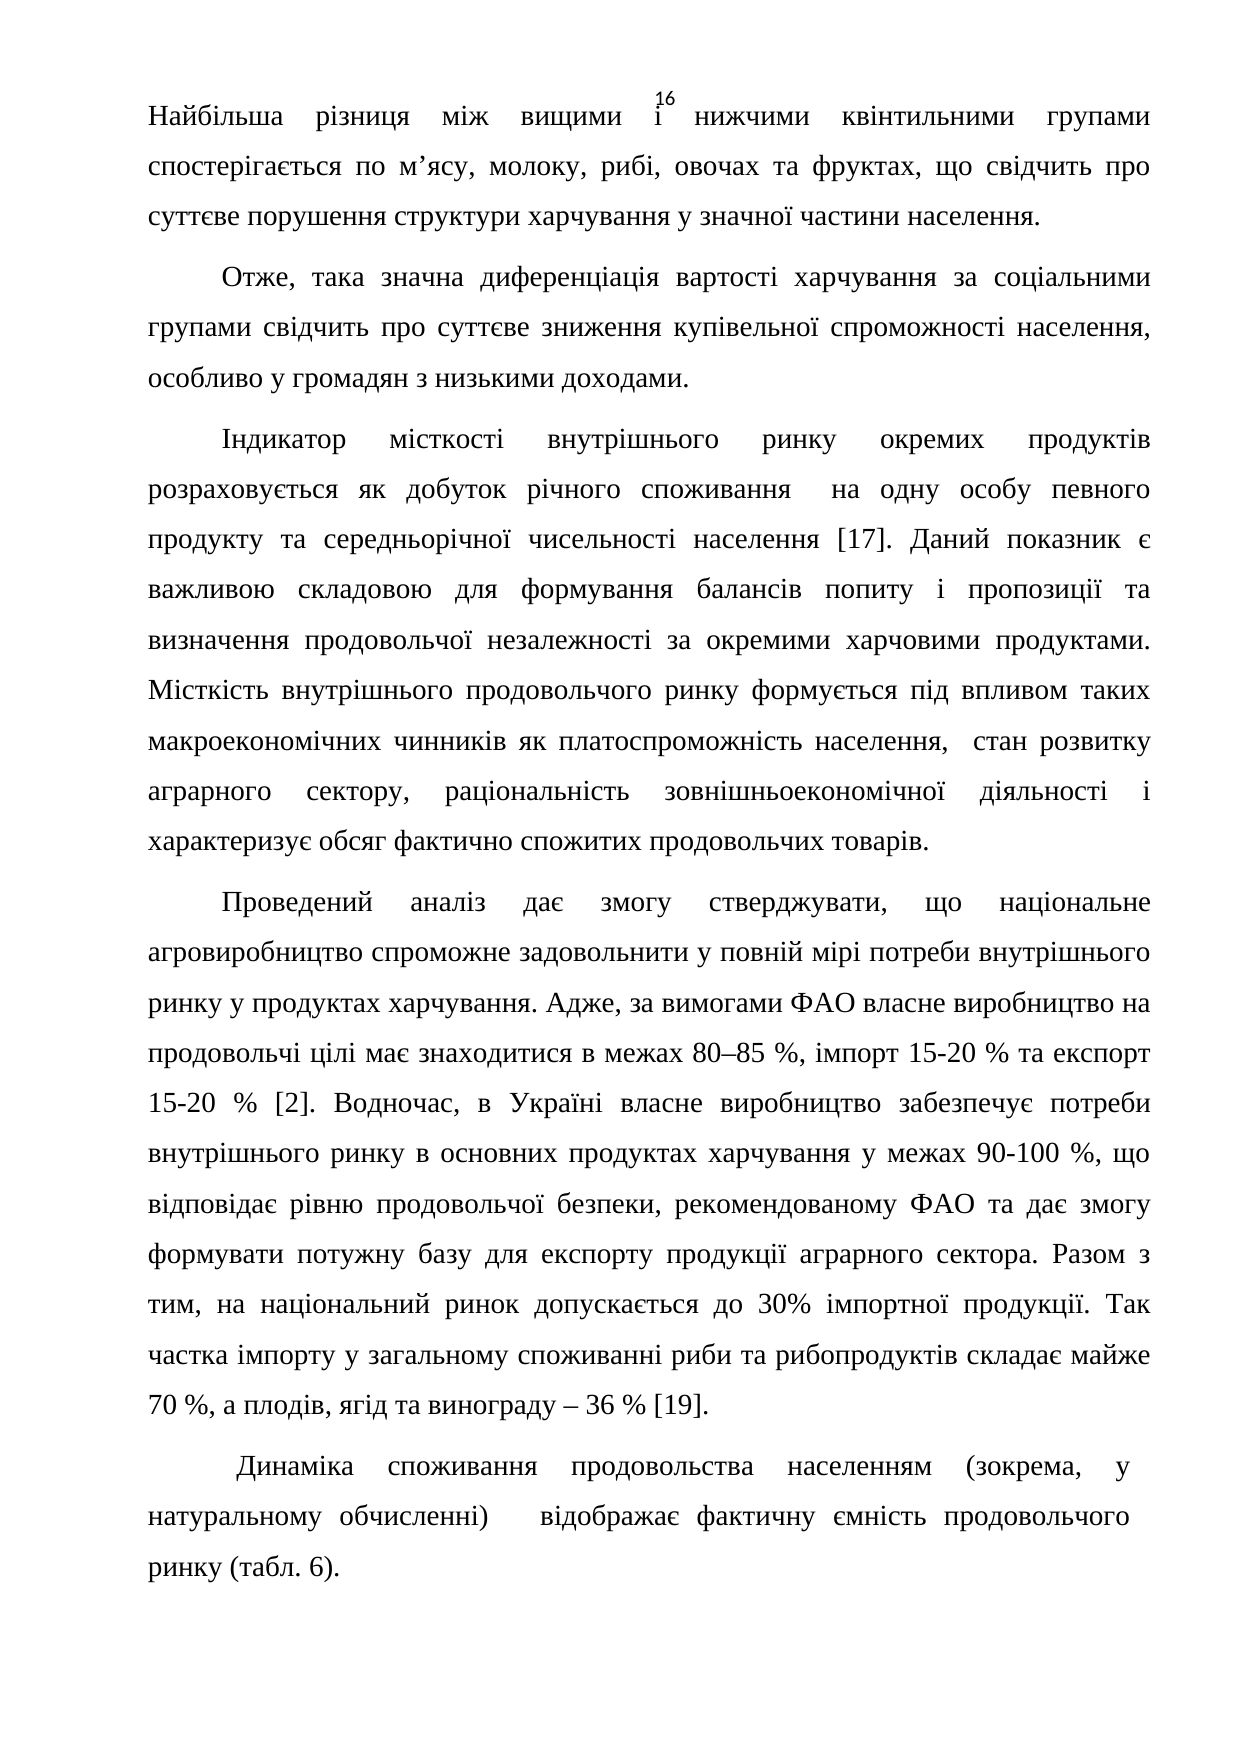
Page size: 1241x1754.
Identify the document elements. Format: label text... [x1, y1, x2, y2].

text Динаміка споживання продовольства населенням (зокрема, у натуральному обчисленні) відображає фактичну ємність продовольчого ринку (табл. 6). [148, 1448, 1131, 1582]
text Індикатор місткості внутрішнього ринку окремих продуктів розраховується як добуток річного споживання на одну особу певного продукту та середньорічної чисельності населення [17]. Даний показник є важливою складовою для формування балансів попиту і пропозиції та визначення продовольчої незалежності за окремими харчовими продуктами. Місткість внутрішнього продовольчого ринку формується під впливом таких макроекономічних чинників як платоспроможність населення, стан розвитку аграрного сектору, раціональність зовнішньоекономічної діяльності і характеризує обсяг фактично спожитих продовольчих товарів. [148, 421, 1152, 857]
text Проведений аналіз дає змогу стверджувати, що національне агровиробництво спроможне задовольнити у повній мірі потреби внутрішнього ринку у продуктах харчування. Адже, за вимогами ФАО власне виробництво на продовольчі цілі має знаходитися в межах 80–85 %, імпорт 15-20 % та експорт 15-20 % [2]. Водночас, в Україні власне виробництво забезпечує потреби внутрішнього ринку в основних продуктах харчування у межах 90-100 %, що відповідає рівню продовольчої безпеки, рекомендованому ФАО та дає змогу формувати потужну базу для експорту продукції аграрного сектора. Разом з тим, на національний ринок допускається до 30% імпортної продукції. Так частка імпорту у загальному споживанні риби та рибопродуктів складає майже 70 %, а плодів, ягід та винограду – 36 % [19]. [148, 884, 1152, 1421]
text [148, 98, 1152, 232]
text Отже, така значна диференціація вартості харчування за соціальними групами свідчить про суттєве зниження купівельної спроможності населення, особливо у громадян з низькими доходами. [148, 259, 1152, 393]
